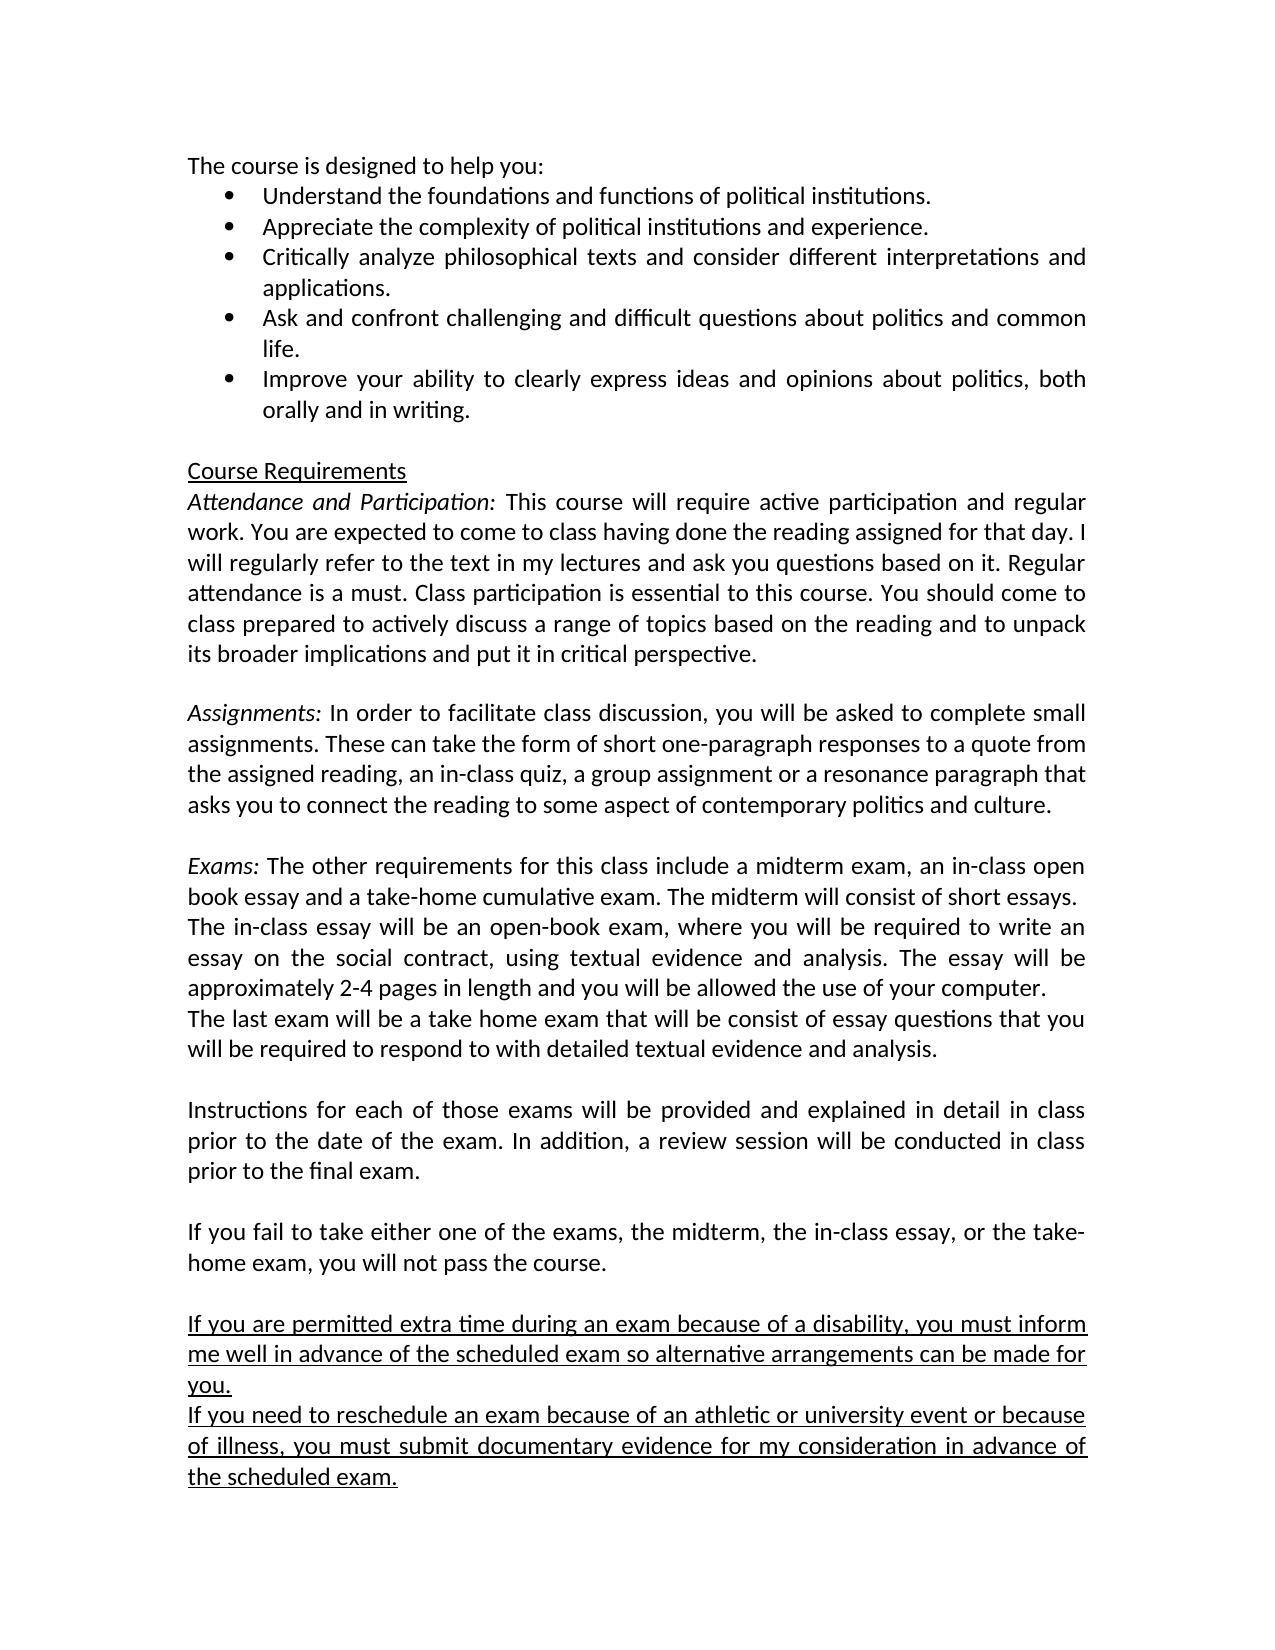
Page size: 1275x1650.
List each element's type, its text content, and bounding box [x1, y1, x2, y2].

list Improve your ability to clearly express ideas and opinions about politics, both orally and in writing. [225, 364, 1087, 425]
list Critically analyze philosophical texts and consider different interpretations and applications. [225, 242, 1087, 303]
text Exams: The other requirements for this class include a midterm exam, an in-class open book essay and a take-home cumulative exam. The midterm will consist of short essays. [187, 850, 1087, 911]
text Course Requirements [187, 455, 1087, 486]
text The course is designed to help you: [187, 150, 1087, 181]
text If you need to reschedule an exam because of an athletic or university event or because of illness, you must submit documentary evidence for my consideration in advance of the scheduled exam. [187, 1399, 1087, 1456]
text If you are permitted extra time during an exam because of a disability, you must inform me well in advance of the scheduled exam so alternative arrangements can be made for you. [187, 1335, 1087, 1365]
text Attendance and Participation: This course will require active participation and regular work. You are expected to come to class having done the reading assigned for that day. I will regularly refer to the text in my lectures and ask you questions based on it. Regular attendance is a must. Class participation is essential to this course. You should come to class prepared to actively discuss a range of topics based on the reading and to unpack its broader implications and put it in critical perspective. [187, 486, 1087, 669]
text If you need to reschedule an exam because of an athletic or university event or because of illness, you must submit documentary evidence for my consideration in advance of the scheduled exam. [187, 1457, 1087, 1491]
list Understand the foundations and functions of political institutions. [225, 181, 1087, 211]
text If you are permitted extra time during an exam because of a disability, you must inform me well in advance of the scheduled exam so alternative arrangements can be made for you. [187, 1308, 1087, 1334]
text If you fail to take either one of the exams, the midterm, the in-class essay, or the take-home exam, you will not pass the course. [187, 1216, 1087, 1277]
text The last exam will be a take home exam that will be consist of essay questions that you will be required to respond to with detailed textual evidence and analysis. [187, 1003, 1087, 1064]
list Appreciate the complexity of political institutions and experience. [225, 211, 1087, 242]
list Ask and confront challenging and difficult questions about politics and common life. [225, 303, 1087, 364]
text The in-class essay will be an open-book exam, where you will be required to write an essay on the social contract, using textual evidence and analysis. The essay will be approximately 2-4 pages in length and you will be allowed the use of your computer. [187, 911, 1087, 1003]
text Assignments: In order to facilitate class discussion, you will be asked to complete small assignments. These can take the form of short one-paragraph responses to a quote from the assigned reading, an in-class quiz, a group assignment or a resonance paragraph that asks you to connect the reading to some aspect of contemporary politics and culture. [187, 698, 1087, 820]
text If you are permitted extra time during an exam because of a disability, you must inform me well in advance of the scheduled exam so alternative arrangements can be made for you. [187, 1366, 1087, 1399]
text Instructions for each of those exams will be provided and explained in detail in class prior to the date of the exam. In addition, a review session will be conducted in class prior to the final exam. [187, 1094, 1087, 1186]
